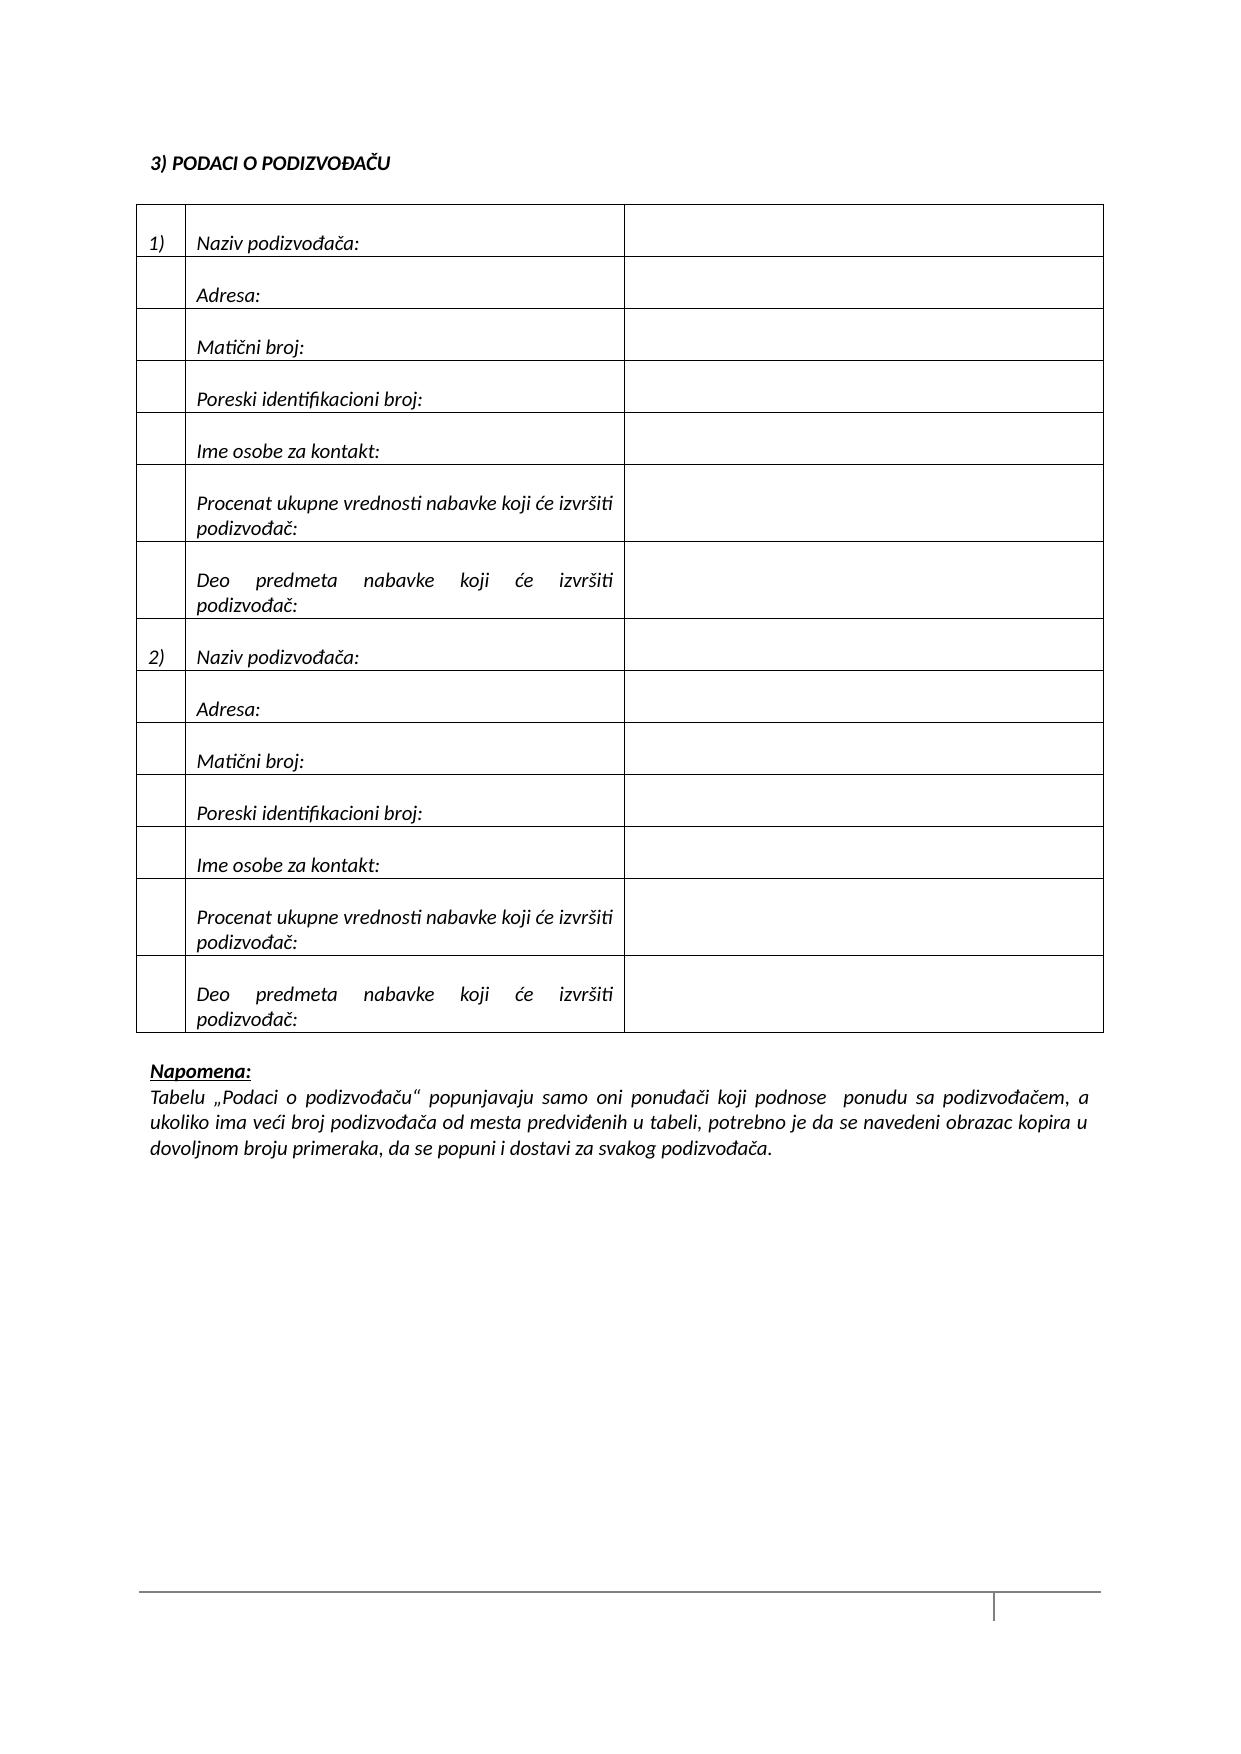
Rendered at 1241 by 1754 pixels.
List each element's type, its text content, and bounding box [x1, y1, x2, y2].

table_cell [137, 723, 185, 774]
table_cell [137, 465, 185, 541]
table_cell Procenat ukupne vrednosti nabavke koji će izvršiti podizvođač: [186, 879, 624, 955]
text Napomena: [150, 1058, 1090, 1084]
table_cell [625, 671, 1103, 722]
table_cell [137, 827, 185, 877]
table_cell [625, 542, 1103, 618]
table_cell [625, 956, 1103, 1032]
text Tabelu „Podaci o podizvođaču“ popunjavaju samo oni ponuđači koji podnose ponudu sa podizvođačem, a ukoliko ima veći broj podizvođača od mesta predviđenih u tabeli, potrebno je da se navedeni obrazac kopira u dovoljnom broju primeraka, da se popuni i dostavi za svakog podizvođača. [150, 1084, 1090, 1160]
table_cell [137, 309, 185, 360]
table_cell Matični broj: [186, 723, 624, 774]
table_cell Ime osobe za kontakt: [186, 413, 624, 463]
table_cell [137, 361, 185, 412]
table_cell [625, 827, 1103, 877]
table_cell Deo predmeta nabavke koji će izvršiti podizvođač: [186, 542, 624, 618]
table_cell Matični broj: [186, 309, 624, 360]
table_cell Poreski identifikacioni broj: [186, 775, 624, 826]
table_cell Adresa: [186, 257, 624, 308]
table_cell [137, 956, 185, 1032]
table_cell [137, 257, 185, 308]
table_cell 2) [137, 619, 185, 670]
table_cell [137, 671, 185, 722]
table_cell Procenat ukupne vrednosti nabavke koji će izvršiti podizvođač: [186, 465, 624, 541]
table_cell [137, 413, 185, 463]
table_cell [137, 542, 185, 618]
table_cell [625, 619, 1103, 670]
table_cell [137, 879, 185, 955]
table_cell [625, 309, 1103, 360]
table_header 1) [137, 205, 185, 256]
table_cell Poreski identifikacioni broj: [186, 361, 624, 412]
table_cell [625, 361, 1103, 412]
table_cell Ime osobe za kontakt: [186, 827, 624, 877]
table_cell [137, 775, 185, 826]
table_cell [625, 723, 1103, 774]
table_cell [625, 775, 1103, 826]
table_cell Naziv podizvođača: [186, 619, 624, 670]
table_cell [625, 879, 1103, 955]
table_cell Deo predmeta nabavke koji će izvršiti podizvođač: [186, 956, 624, 1032]
table_header [625, 205, 1103, 256]
table_cell Adresa: [186, 671, 624, 722]
table_cell [625, 465, 1103, 541]
table_cell [625, 413, 1103, 463]
table_header Naziv podizvođača: [186, 205, 624, 256]
text 3) PODACI O PODIZVOĐAČU [150, 150, 1090, 175]
table_cell [625, 257, 1103, 308]
